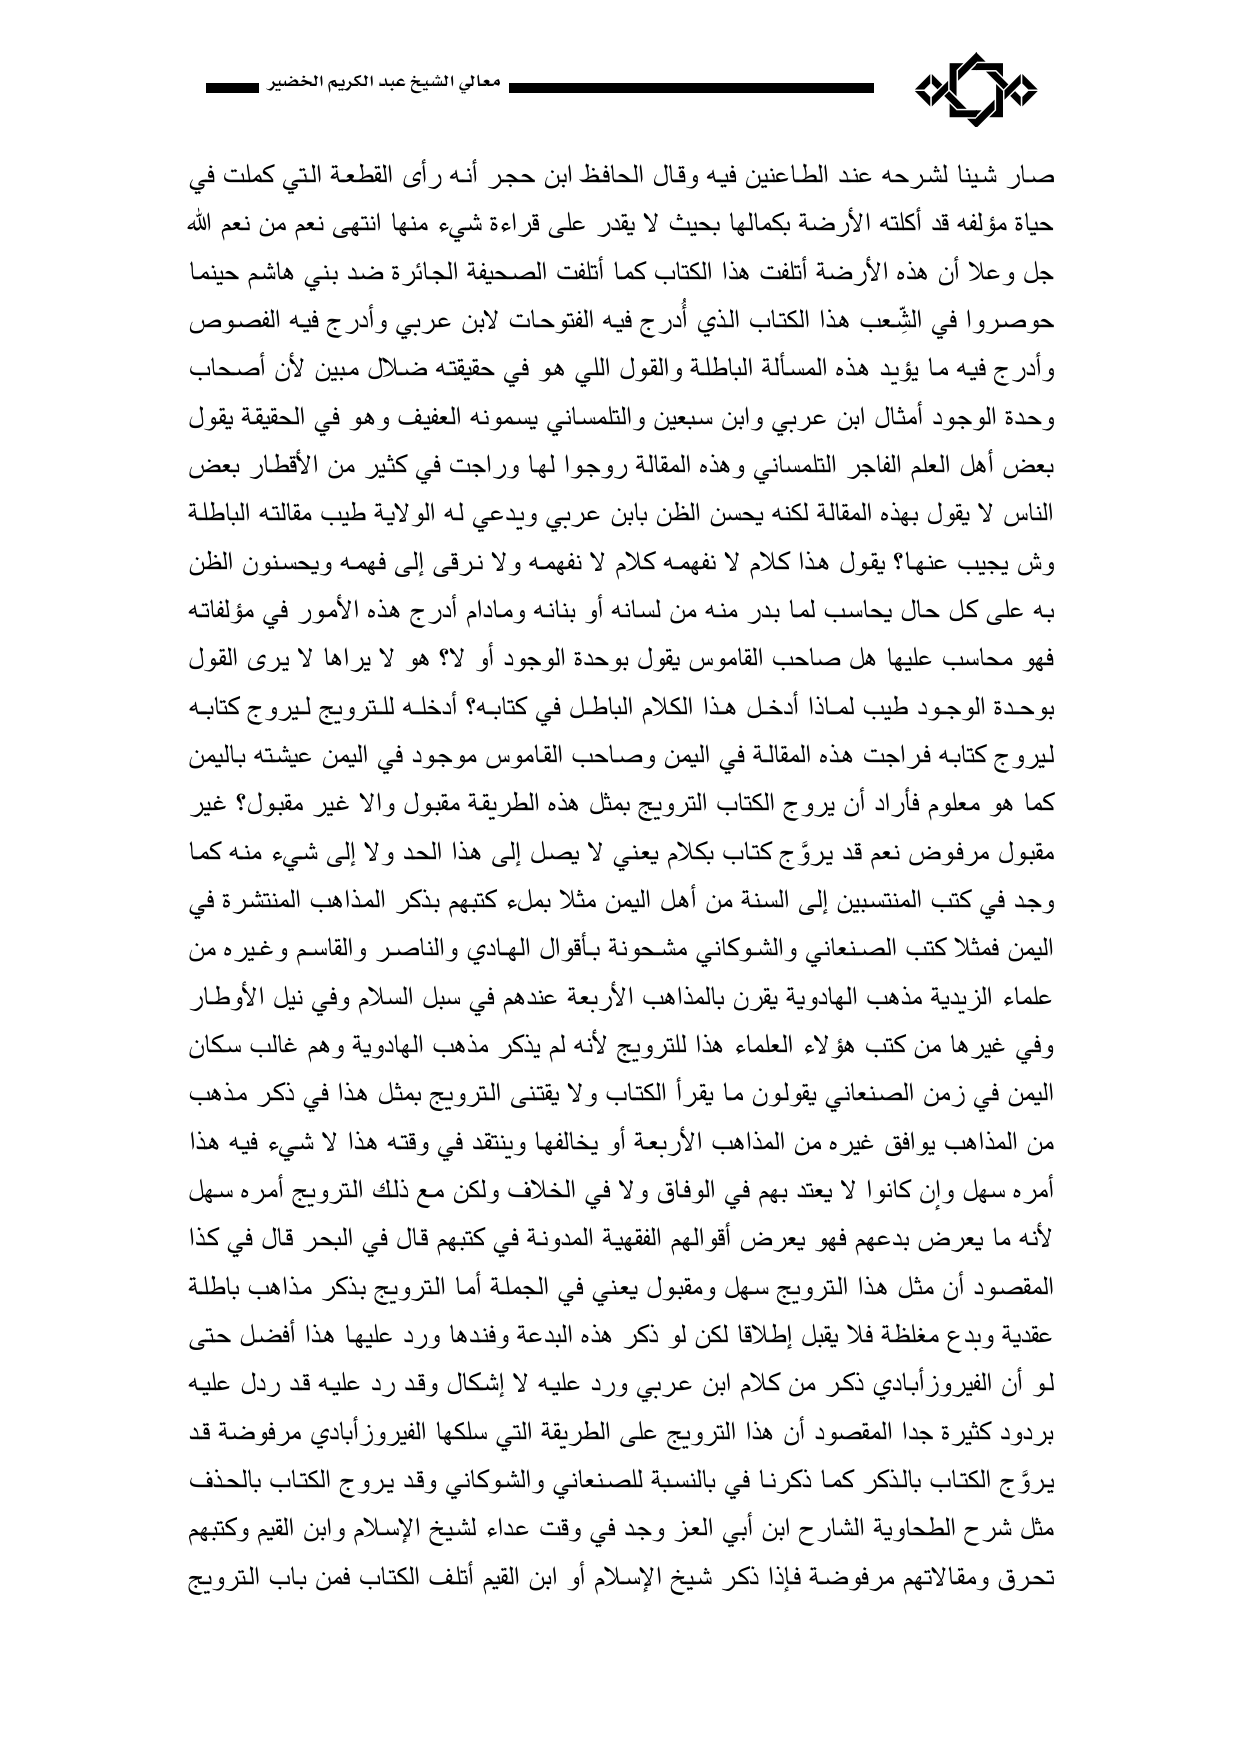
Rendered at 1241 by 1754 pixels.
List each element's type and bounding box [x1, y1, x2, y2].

text [187, 150, 1053, 1600]
